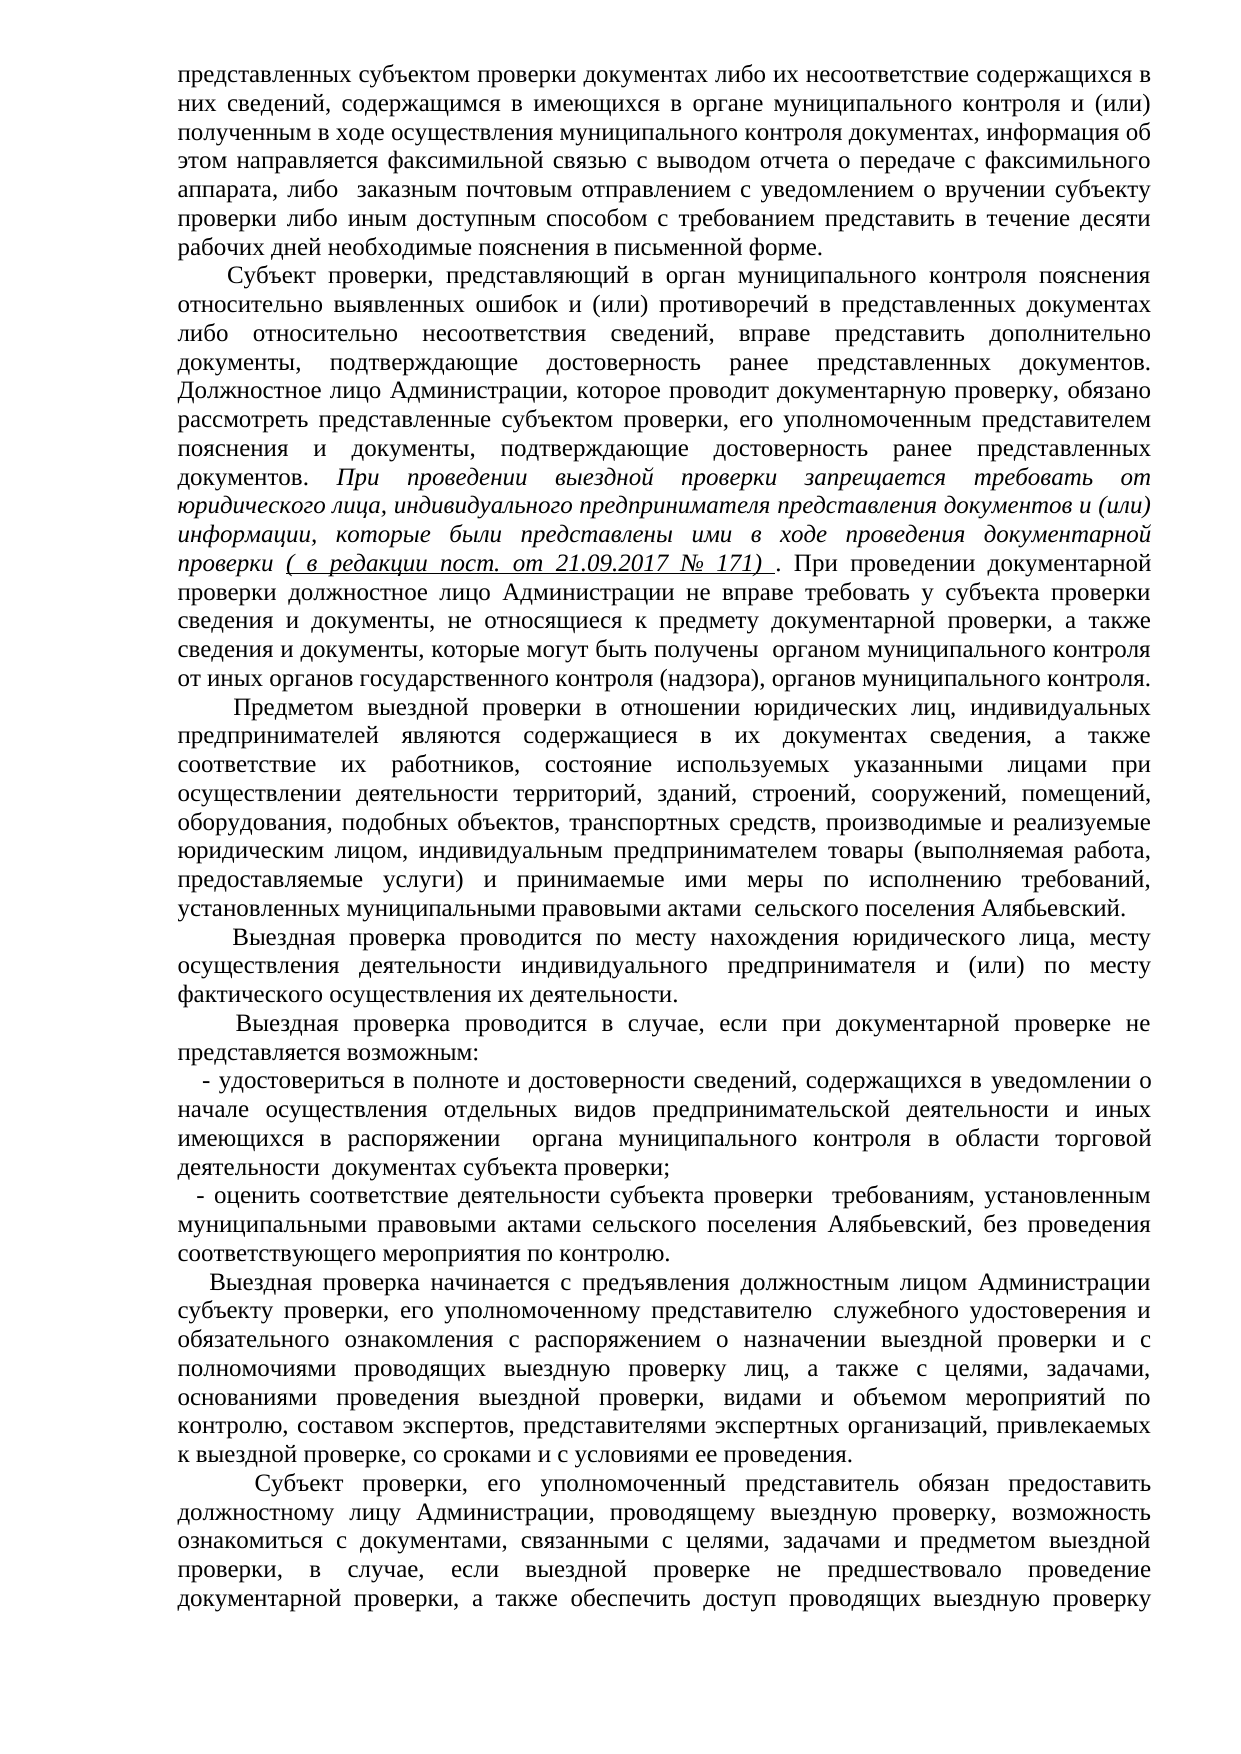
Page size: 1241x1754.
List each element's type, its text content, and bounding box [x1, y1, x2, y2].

text Выездная проверка начинается с предъявления должностным лицом Администрации субъекту проверки, его уполномоченному представителю служебного удостоверения и обязательного ознакомления с распоряжением о назначении выездной проверки и с полномочиями проводящих выездную проверку лиц, а также с целями, задачами, основаниями проведения выездной проверки, видами и объемом мероприятий по контролю, составом экспертов, представителями экспертных организаций, привлекаемых к выездной проверке, со сроками и с условиями ее проведения. [177, 1267, 1152, 1468]
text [177, 1468, 1152, 1612]
text - оценить соответствие деятельности субъекта проверки требованиям, установленным муниципальными правовыми актами сельского поселения Алябьевский, без проведения соответствующего мероприятия по контролю. [177, 1180, 1152, 1267]
text Выездная проверка проводится в случае, если при документарной проверке не представляется возможным: [177, 1008, 1152, 1065]
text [177, 59, 1152, 260]
text - удостовериться в полноте и достоверности сведений, содержащихся в уведомлении о начале осуществления отдельных видов предпринимательской деятельности и иных имеющихся в распоряжении органа муниципального контроля в области торговой деятельности документах субъекта проверки; [177, 1065, 1152, 1180]
text Субъект проверки, представляющий в орган муниципального контроля пояснения относительно выявленных ошибок и (или) противоречий в представленных документах либо относительно несоответствия сведений, вправе представить дополнительно документы, подтверждающие достоверность ранее представленных документов. Должностное лицо Администрации, которое проводит документарную проверку, обязано рассмотреть представленные субъектом проверки, его уполномоченным представителем пояснения и документы, подтверждающие достоверность ранее представленных документов. При проведении выездной проверки запрещается требовать от юридического лица, индивидуального предпринимателя представления документов и (или) информации, которые были представлены ими в ходе проведения документарной проверки ( в редакции пост. от 21.09.2017 № 171) . При проведении документарной проверки должностное лицо Администрации не вправе требовать у субъекта проверки сведения и документы, не относящиеся к предмету документарной проверки, а также сведения и документы, которые могут быть получены органом муниципального контроля от иных органов государственного контроля (надзора), органов муниципального контроля. [177, 260, 1152, 692]
text Предметом выездной проверки в отношении юридических лиц, индивидуальных предпринимателей являются содержащиеся в их документах сведения, а также соответствие их работников, состояние используемых указанными лицами при осуществлении деятельности территорий, зданий, строений, сооружений, помещений, оборудования, подобных объектов, транспортных средств, производимые и реализуемые юридическим лицом, индивидуальным предпринимателем товары (выполняемая работа, предоставляемые услуги) и принимаемые ими меры по исполнению требований, установленных муниципальными правовыми актами сельского поселения Алябьевский. [177, 692, 1152, 922]
text Выездная проверка проводится по месту нахождения юридического лица, месту осуществления деятельности индивидуального предпринимателя и (или) по месту фактического осуществления их деятельности. [177, 922, 1152, 1008]
